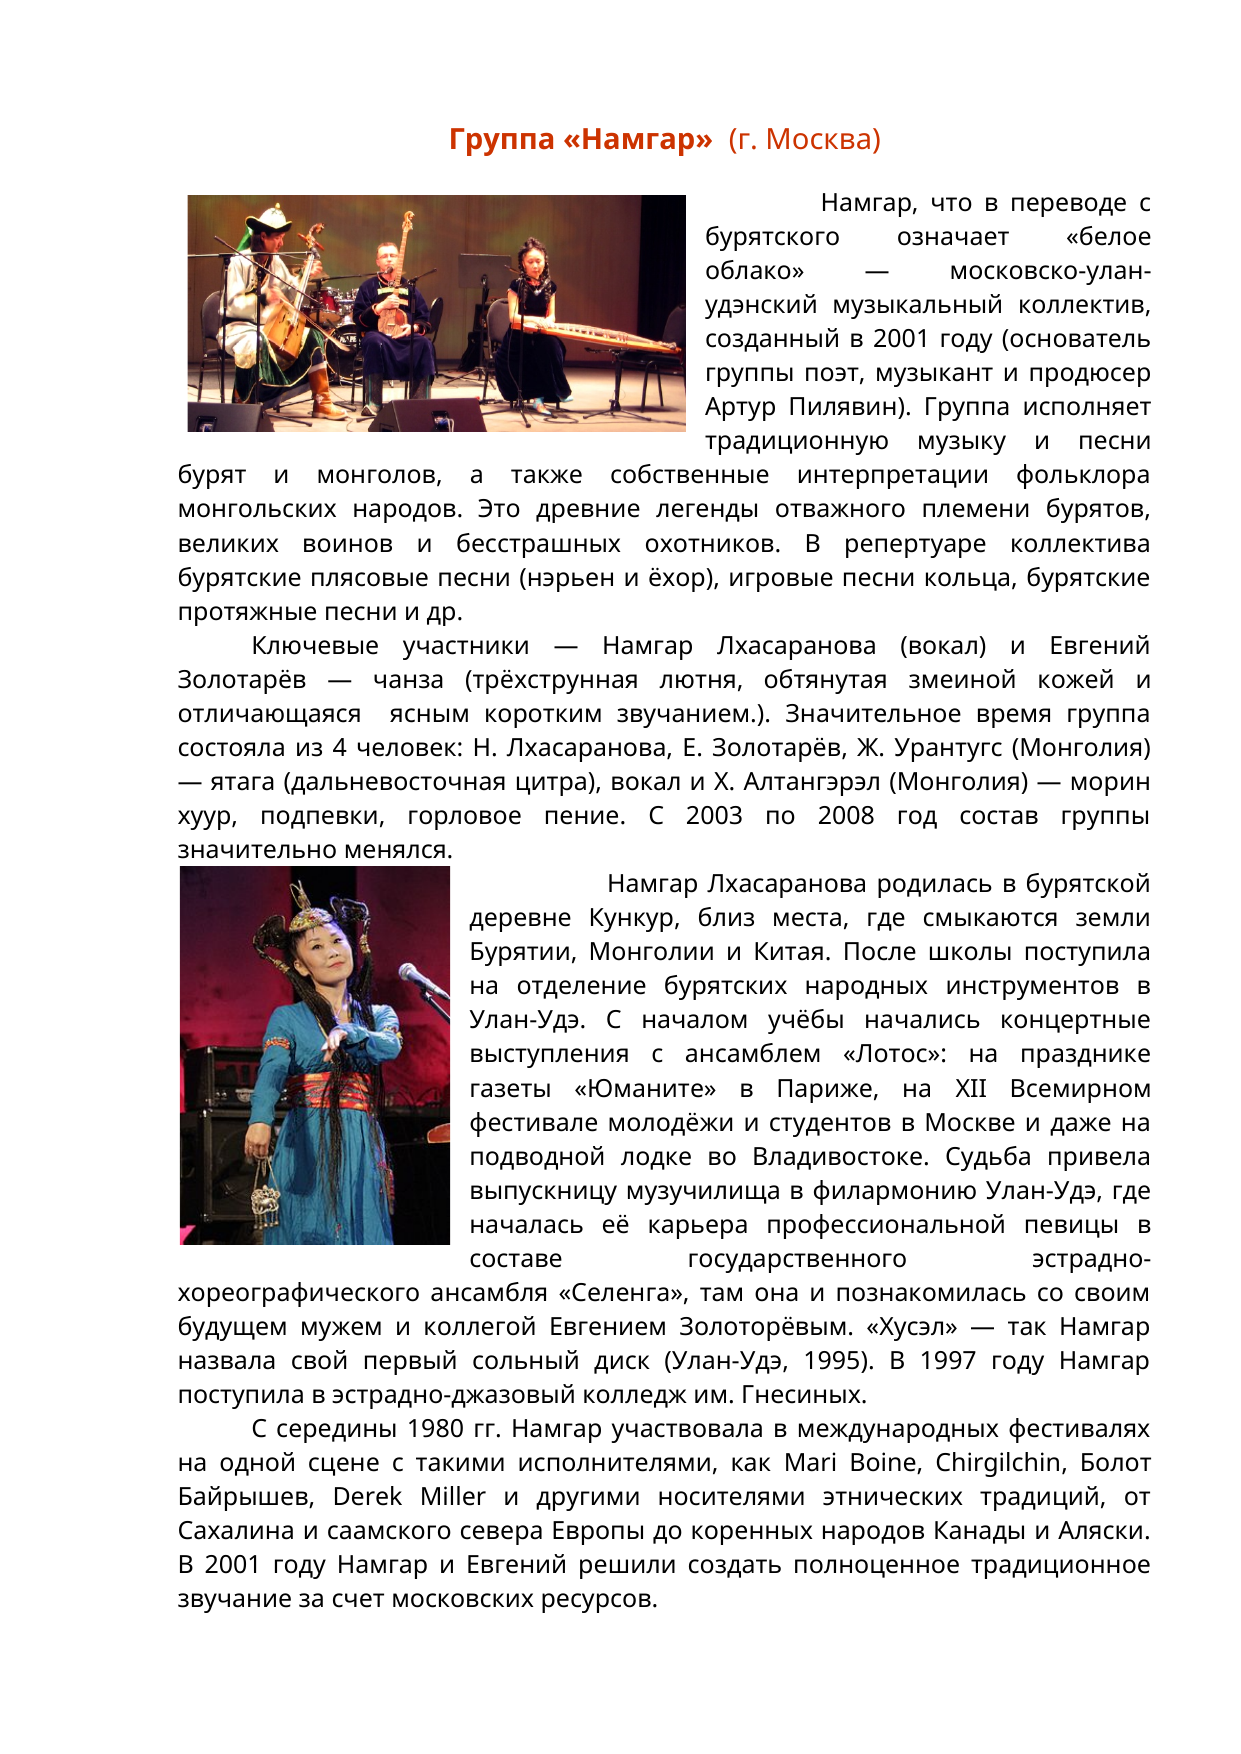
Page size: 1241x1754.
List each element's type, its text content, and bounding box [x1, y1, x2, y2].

picture [187, 195, 686, 432]
text Ключевые участники — Намгар Лхасаранова (вокал) и Евгений Золотарёв — чанза (трёхструнная лютня, обтянутая змеиной кожей и отличающаяся ясным коротким звучанием.). Значительное время группа состояла из 4 человек: Н. Лхасаранова, Е. Золотарёв, Ж. Урантугс (Монголия) — ятага (дальневосточная цитра), вокал и Х. Алтангэрэл (Монголия) — морин хуур, подпевки, горловое пение. С 2003 по 2008 год состав группы значительно менялся. [177, 627, 1152, 866]
text С середины 1980 гг. Намгар участвовала в международных фестивалях на одной сцене с такими исполнителями, как Mari Boine, Chirgilchin, Болот Байрышев, Derek Miller и другими носителями этнических традиций, от Сахалина и саамского севера Европы до коренных народов Канады и Аляски. В 2001 году Намгар и Евгений решили создать полноценное традиционное звучание за счет московских ресурсов. [177, 1411, 1152, 1615]
text Группа «Намгар» (г. Москва) [177, 118, 1152, 158]
picture [179, 866, 451, 1245]
text Намгар Лхасаранова родилась в бурятской деревне Кункур, близ места, где смыкаются земли Бурятии, Монголии и Китая. После школы поступила на отделение бурятских народных инструментов в Улан-Удэ. С началом учёбы начались концертные выступления с ансамблем «Лотос»: на празднике газеты «Юманите» в Париже, на XII Всемирном фестивале молодёжи и студентов в Москве и даже на подводной лодке во Владивостоке. Судьба привела выпускницу музучилища в филармонию Улан-Удэ, где началась её карьера профессиональной певицы в составе государственного эстрадно-хореографического ансамбля «Селенга», там она и познакомилась со своим будущем мужем и коллегой Евгением Золоторёвым. «Хусэл» — так Намгар назвала свой первый сольный диск (Улан-Удэ, 1995). В 1997 году Намгар поступила в эстрадно-джазовый колледж им. Гнесиных. [177, 866, 1152, 1411]
